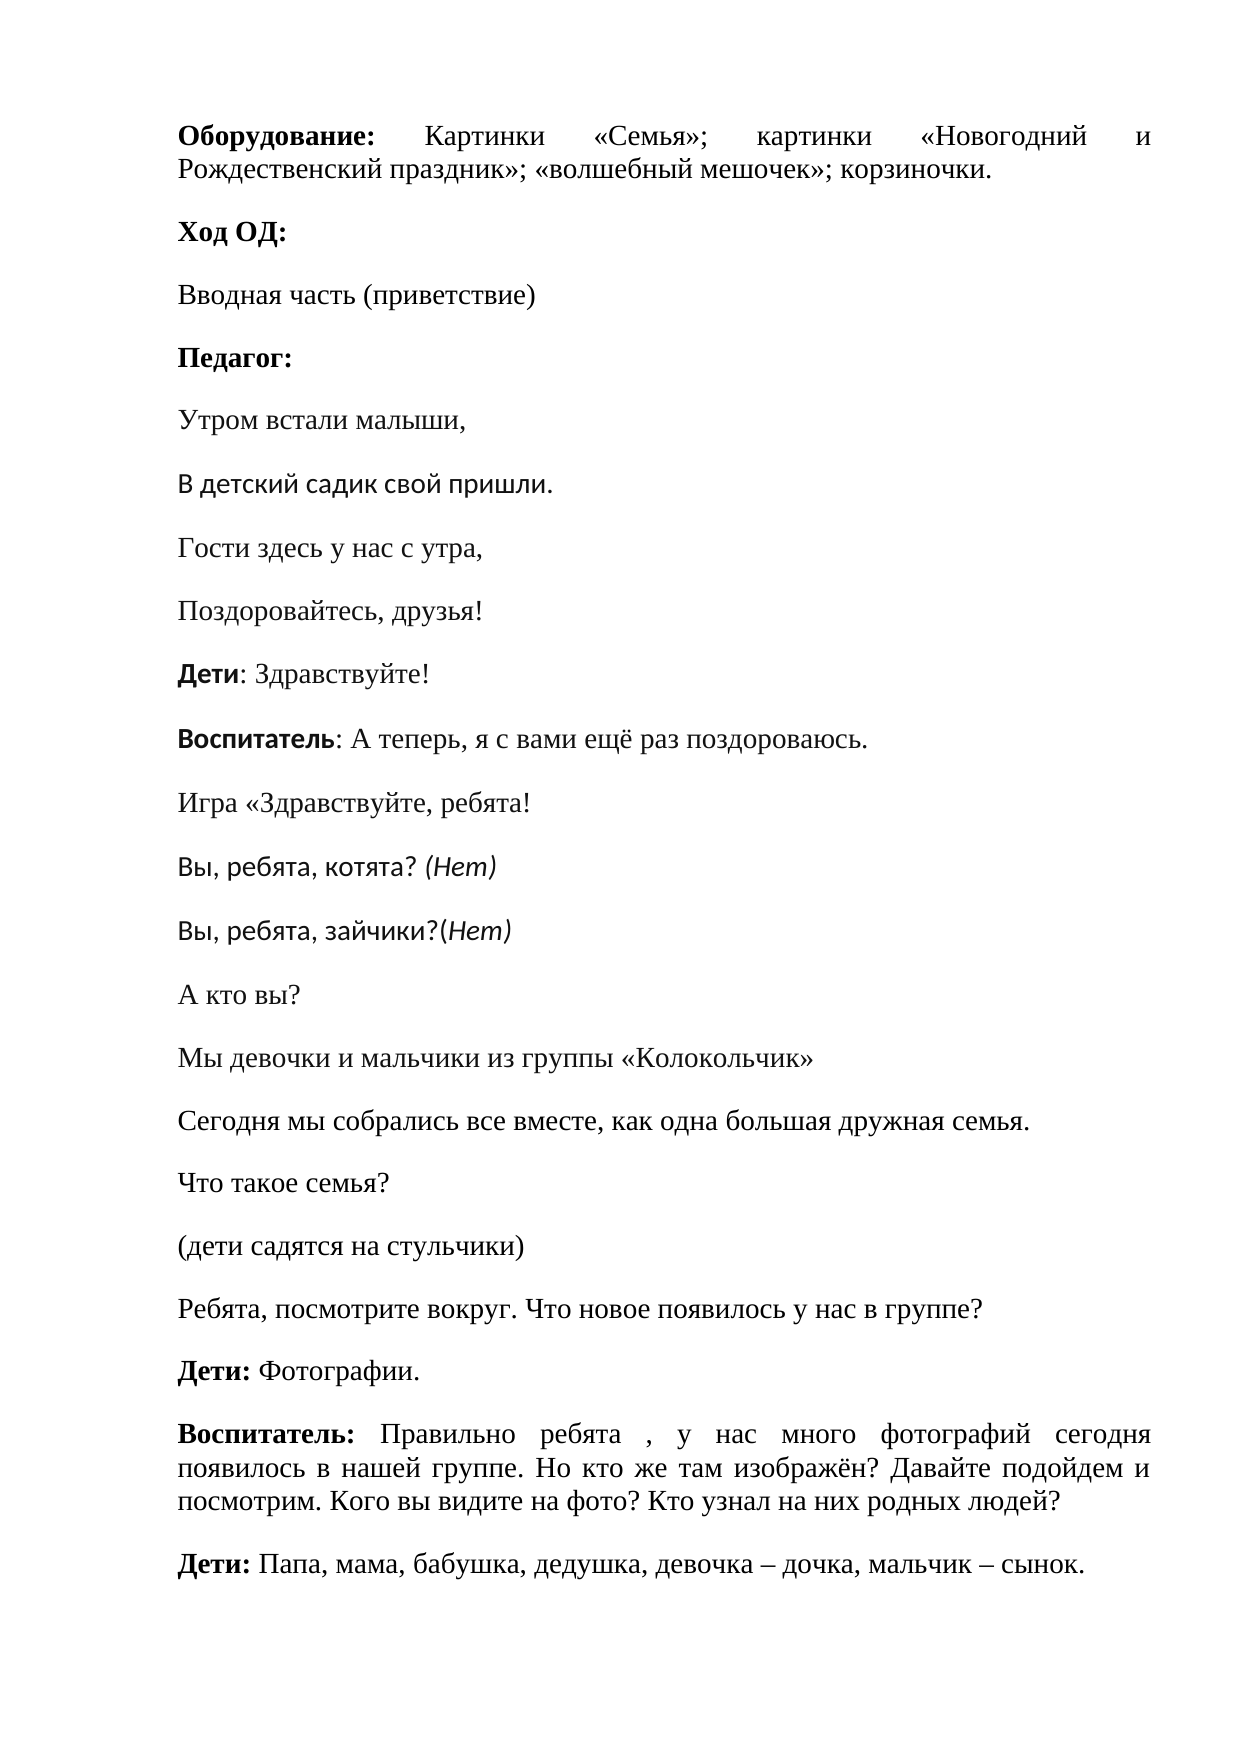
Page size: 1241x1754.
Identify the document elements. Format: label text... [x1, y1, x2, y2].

text Вводная часть (приветствие) [177, 277, 1152, 311]
text Что такое семья? [177, 1165, 1152, 1199]
text (дети садятся на стульчики) [177, 1228, 1152, 1262]
text Игра «Здравствуйте, ребята! [177, 785, 1152, 818]
text Дети: Фотографии. [177, 1353, 1152, 1387]
text Дети: Папа, мама, бабушка, дедушка, девочка – дочка, мальчик – сынок. [177, 1546, 1152, 1579]
text Дети: Здравствуйте! [177, 655, 1152, 691]
text Мы девочки и мальчики из группы «Колокольчик» [177, 1040, 1152, 1073]
text Ход ОД: [177, 214, 1152, 248]
text А кто вы? [177, 977, 1152, 1011]
text Воспитатель: Правильно ребята , у нас много фотографий сегодня появилось в нашей группе. Но кто же там изображён? Давайте подойдем и посмотрим. Кого вы видите на фото? Кто узнал на них родных людей? [177, 1416, 1152, 1517]
text Ребята, посмотрите вокруг. Что новое появилось у нас в группе? [177, 1291, 1152, 1324]
text Поздоровайтесь, друзья! [177, 593, 1152, 626]
text Вы, ребята, котята? (Нет) [177, 848, 1152, 883]
text Сегодня мы собрались все вместе, как одна большая дружная семья. [177, 1103, 1152, 1136]
text Вы, ребята, зайчики?(Нет) [177, 912, 1152, 948]
text Утром встали малыши, [177, 402, 1152, 436]
text Оборудование: Картинки «Семья»; картинки «Новогодний и Рождественский праздник»; «волшебный мешочек»; корзиночки. [177, 118, 1152, 185]
text В детский садик свой пришли. [177, 465, 1152, 501]
text Педагог: [177, 340, 1152, 373]
text Воспитатель: А теперь, я с вами ещё раз поздороваюсь. [177, 720, 1152, 756]
text Гости здесь у нас с утра, [177, 530, 1152, 563]
